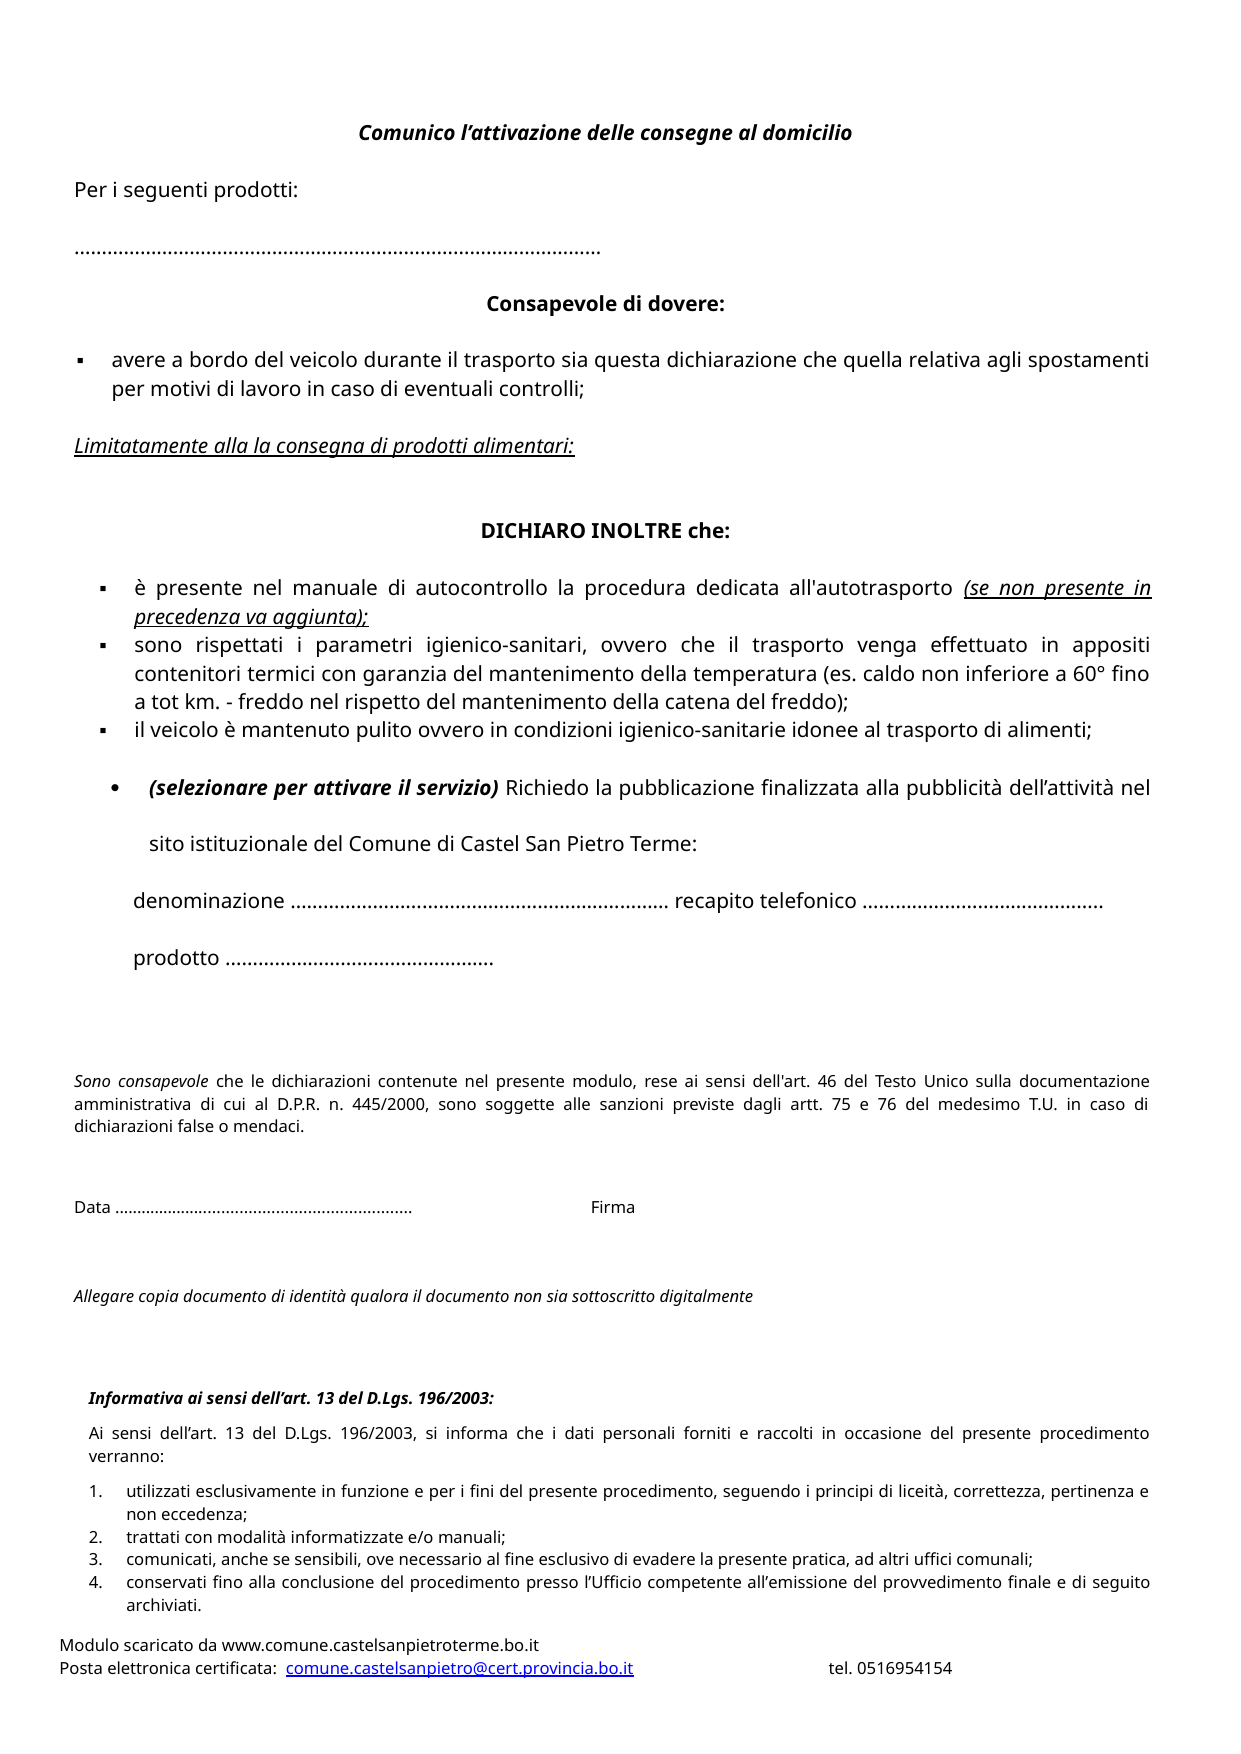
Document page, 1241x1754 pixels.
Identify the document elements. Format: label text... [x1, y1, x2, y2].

text Sono consapevole che le dichiarazioni contenute nel presente modulo, rese ai sensi dell'art. 46 del Testo Unico sulla documentazione amministrativa di cui al D.P.R. n. 445/2000, sono soggette alle sanzioni previste dagli artt. 75 e 76 del medesimo T.U. in caso di dichiarazioni false o mendaci. [74, 1069, 1152, 1138]
list (selezionare per attivare il servizio) Richiedo la pubblicazione finalizzata alla pubblicità dell’attività nel sito istituzionale del Comune di Castel San Pietro Terme: [111, 773, 1152, 858]
text Comunico l’attivazione delle consegne al domicilio [74, 118, 1137, 147]
text Allegare copia documento di identità qualora il documento non sia sottoscritto digitalmente [74, 1284, 1152, 1307]
subtitle comunicati, anche se sensibili, ove necessario al fine esclusivo di evadere la presente pratica, ad altri uffici comunali; [88, 1548, 1152, 1571]
text …………………………………………………………………………………… [74, 232, 1137, 260]
text Informativa ai sensi dell’art. 13 del D.Lgs. 196/2003: [88, 1387, 1152, 1409]
text Consapevole di dovere: [74, 289, 1137, 317]
subtitle trattati con modalità informatizzate e/o manuali; [88, 1525, 1152, 1548]
text denominazione …………………………………………………………… recapito telefonico …………………………………….. [133, 886, 1152, 915]
text Data Firma [74, 1196, 1152, 1218]
list è presente nel manuale di autocontrollo la procedura dedicata all'autotrasporto (se non presente in precedenza va aggiunta); [97, 573, 1152, 630]
list avere a bordo del veicolo durante il trasporto sia questa dichiarazione che quella relativa agli spostamenti per motivi di lavoro in caso di eventuali controlli; [74, 346, 1152, 403]
text prodotto …………………………………………. [133, 943, 1152, 972]
text Limitatamente alla la consegna di prodotti alimentari: [74, 431, 1137, 459]
subtitle utilizzati esclusivamente in funzione e per i fini del presente procedimento, seguendo i principi di liceità, correttezza, pertinenza e non eccedenza; [88, 1480, 1152, 1525]
text DICHIARO INOLTRE che: [59, 516, 1152, 545]
text Per i seguenti prodotti: [74, 175, 1137, 203]
subtitle conservati fino alla conclusione del procedimento presso l’Ufficio competente all’emissione del provvedimento finale e di seguito archiviati. [88, 1571, 1152, 1616]
text Ai sensi dell’art. 13 del D.Lgs. 196/2003, si informa che i dati personali forniti e raccolti in occasione del presente procedimento verranno: [88, 1422, 1152, 1467]
list il veicolo è mantenuto pulito ovvero in condizioni igienico-sanitarie idonee al trasporto di alimenti; [97, 716, 1152, 744]
list sono rispettati i parametri igienico-sanitari, ovvero che il trasporto venga effettuato in appositi contenitori termici con garanzia del mantenimento della temperatura (es. caldo non inferiore a 60° fino a tot km. - freddo nel rispetto del mantenimento della catena del freddo); [97, 630, 1152, 716]
